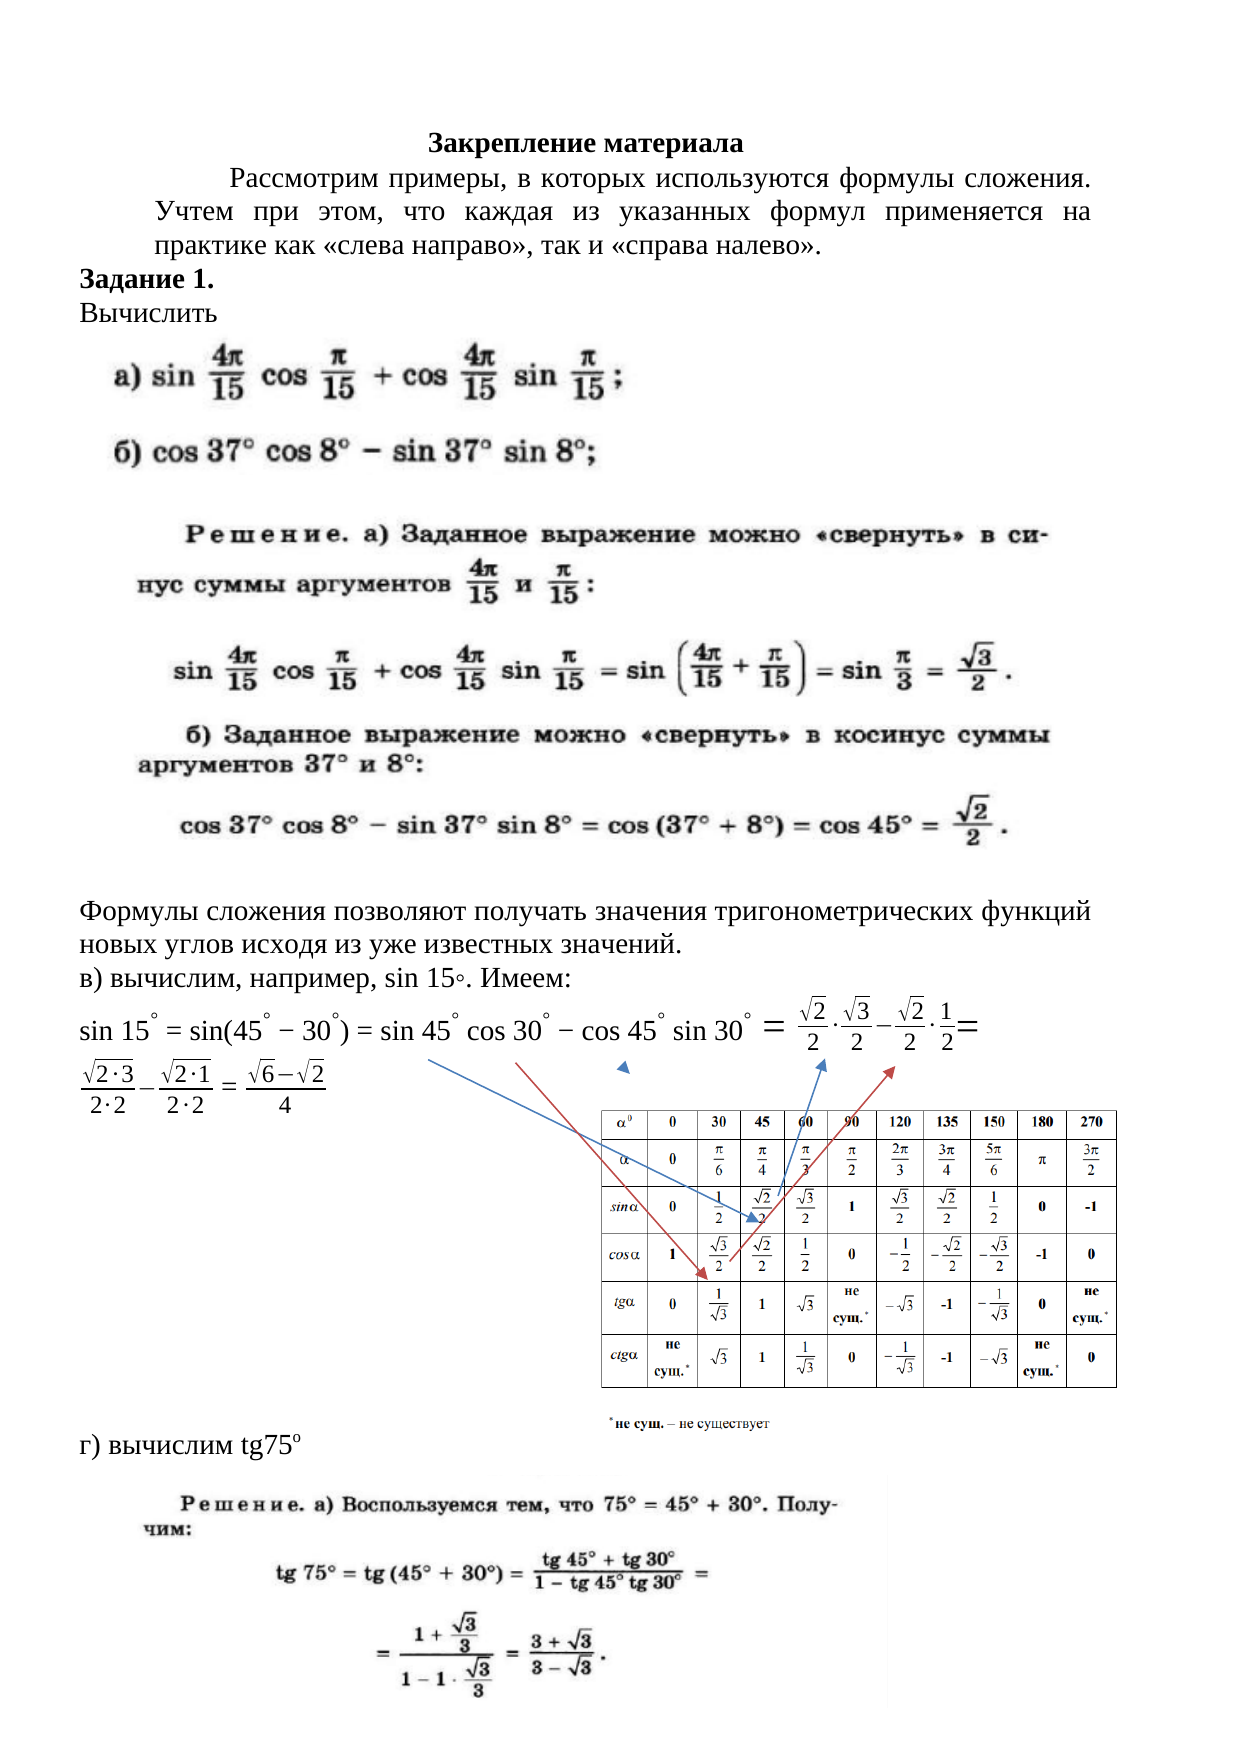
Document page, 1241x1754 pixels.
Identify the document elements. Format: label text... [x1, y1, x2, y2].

text Вычислить [79, 295, 1092, 329]
text Рассмотрим примеры, в которых используются формулы сложения. Учтем при этом, что каждая из указанных формул применяется на практике как «слева направо», так и «справа налево». [154, 160, 1092, 260]
picture [79, 508, 1086, 858]
text Задание 1. [79, 261, 1092, 294]
text в) вычислим, например, sin 15◦. Имеем: [79, 960, 1092, 994]
picture [79, 329, 662, 475]
picture [103, 1475, 888, 1708]
text sin 15◦ = sin(45◦ − 30◦) = sin 45◦ cos 30◦ − cos 45◦ sin 30◦ = = [79, 994, 1092, 1056]
text = [79, 1056, 1092, 1119]
text Закрепление материала [79, 126, 1092, 159]
picture [587, 1086, 1138, 1444]
text г) вычислим tg75о [79, 1427, 1092, 1460]
text Формулы сложения позволяют получать значения тригонометрических функций новых углов исходя из уже известных значений. [79, 893, 1092, 960]
